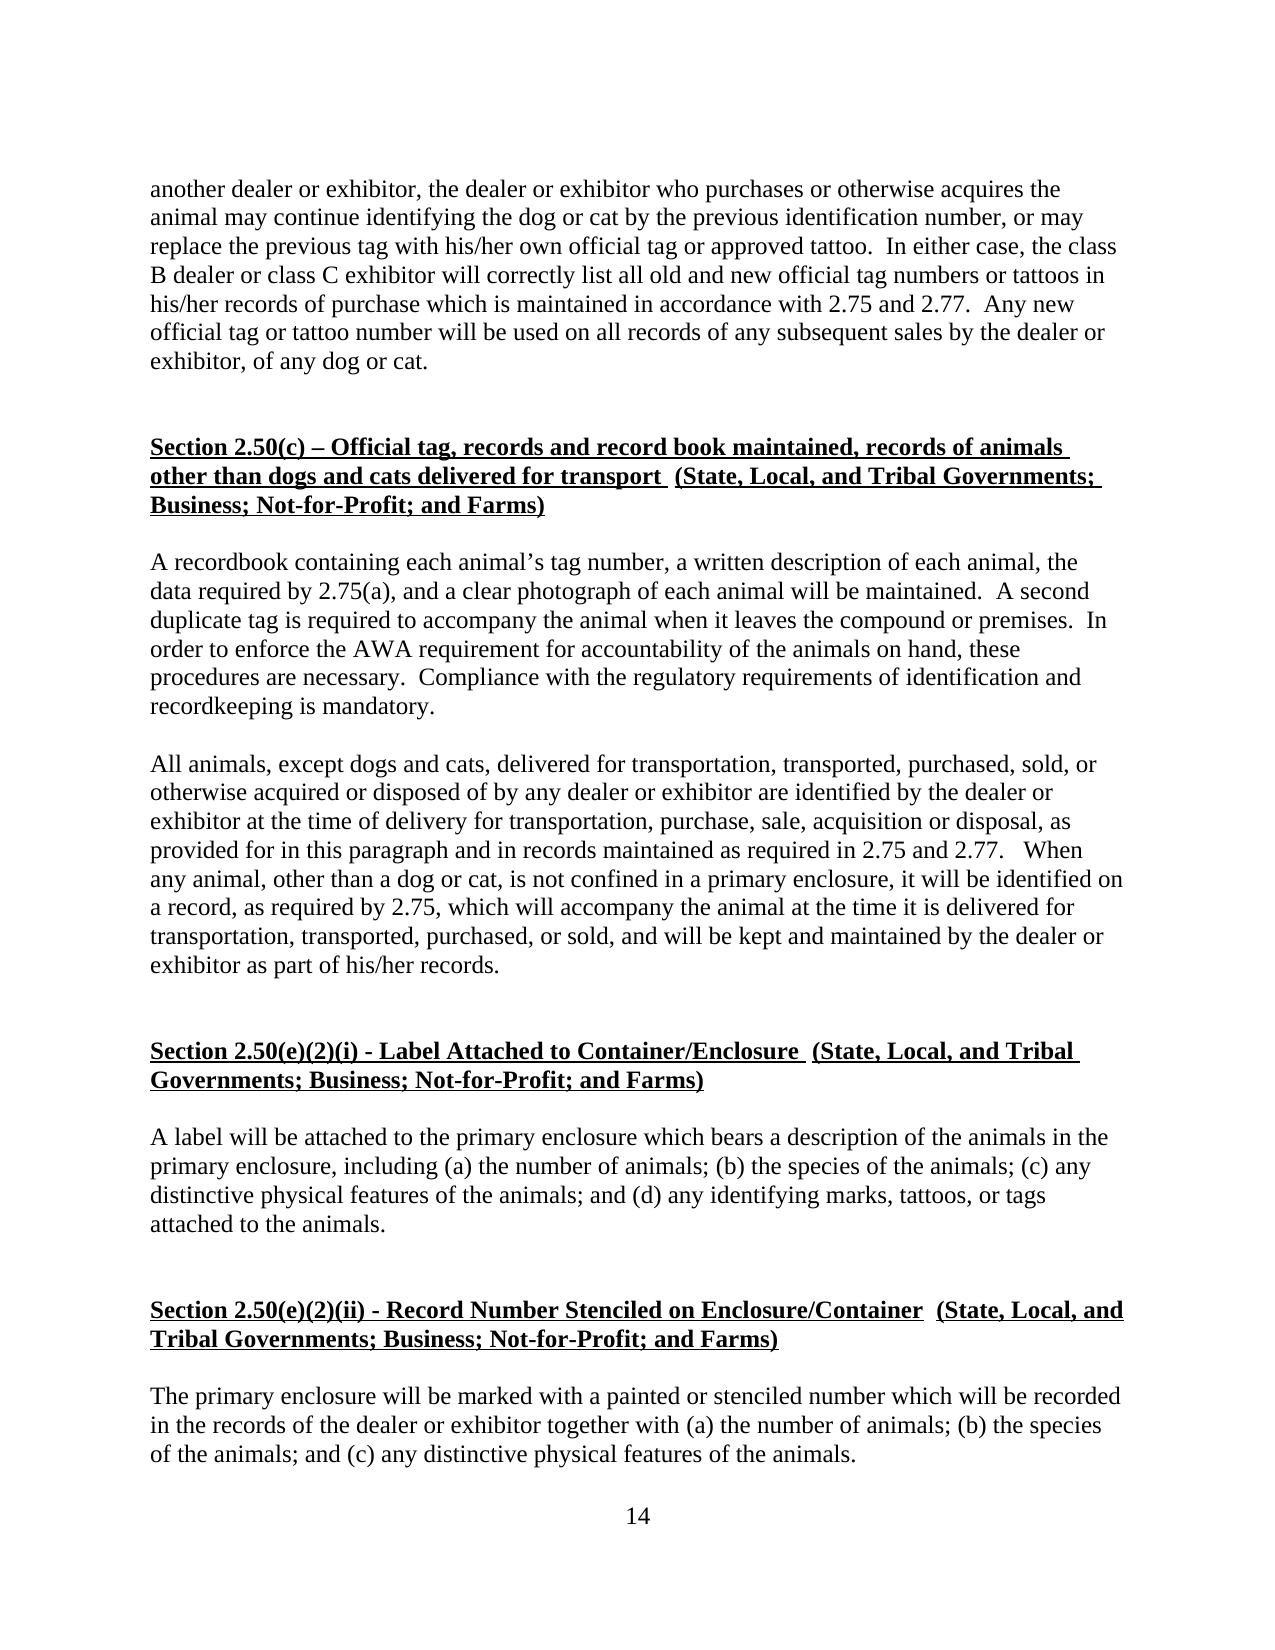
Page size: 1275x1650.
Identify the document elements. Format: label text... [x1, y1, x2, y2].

text All animals, except dogs and cats, delivered for transportation, transported, purchased, sold, or otherwise acquired or disposed of by any dealer or exhibitor are identified by the dealer or exhibitor at the time of delivery for transportation, purchase, sale, acquisition or disposal, as provided for in this paragraph and in records maintained as required in 2.75 and 2.77. When any animal, other than a dog or cat, is not confined in a primary enclosure, it will be identified on a record, as required by 2.75, which will accompany the animal at the time it is delivered for transportation, transported, purchased, or sold, and will be kept and maintained by the dealer or exhibitor as part of his/her records. [150, 749, 1125, 979]
text Section 2.50(e)(2)(i) - Label Attached to Container/Enclosure (State, Local, and Tribal Governments; Business; Not-for-Profit; and Farms) [150, 1036, 1125, 1094]
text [150, 174, 1125, 289]
text Section 2.50(c) – Official tag, records and record book maintained, records of animals other than dogs and cats delivered for transport (State, Local, and Tribal Governments; Business; Not-for-Profit; and Farms) [150, 432, 1125, 519]
text A label will be attached to the primary enclosure which bears a description of the animals in the primary enclosure, including (a) the number of animals; (b) the species of the animals; (c) any distinctive physical features of the animals; and (d) any identifying marks, tattoos, or tags attached to the animals. [150, 1122, 1125, 1237]
text his/her records of purchase which is maintained in accordance with 2.75 and 2.77. Any new official tag or tattoo number will be used on all records of any subsequent sales by the dealer or exhibitor, of any dog or cat. [150, 289, 1125, 375]
text Section 2.50(e)(2)(ii) - Record Number Stenciled on Enclosure/Container (State, Local, and Tribal Governments; Business; Not-for-Profit; and Farms) [150, 1295, 1125, 1352]
text A recordbook containing each animal’s tag number, a written description of each animal, the data required by 2.75(a), and a clear photograph of each animal will be maintained. A second duplicate tag is required to accompany the animal when it leaves the compound or premises. In order to enforce the AWA requirement for accountability of the animals on hand, these procedures are necessary. Compliance with the regulatory requirements of identification and recordkeeping is mandatory. [150, 547, 1125, 720]
text The primary enclosure will be marked with a painted or stenciled number which will be recorded in the records of the dealer or exhibitor together with (a) the number of animals; (b) the species of the animals; and (c) any distinctive physical features of the animals. [150, 1381, 1125, 1467]
